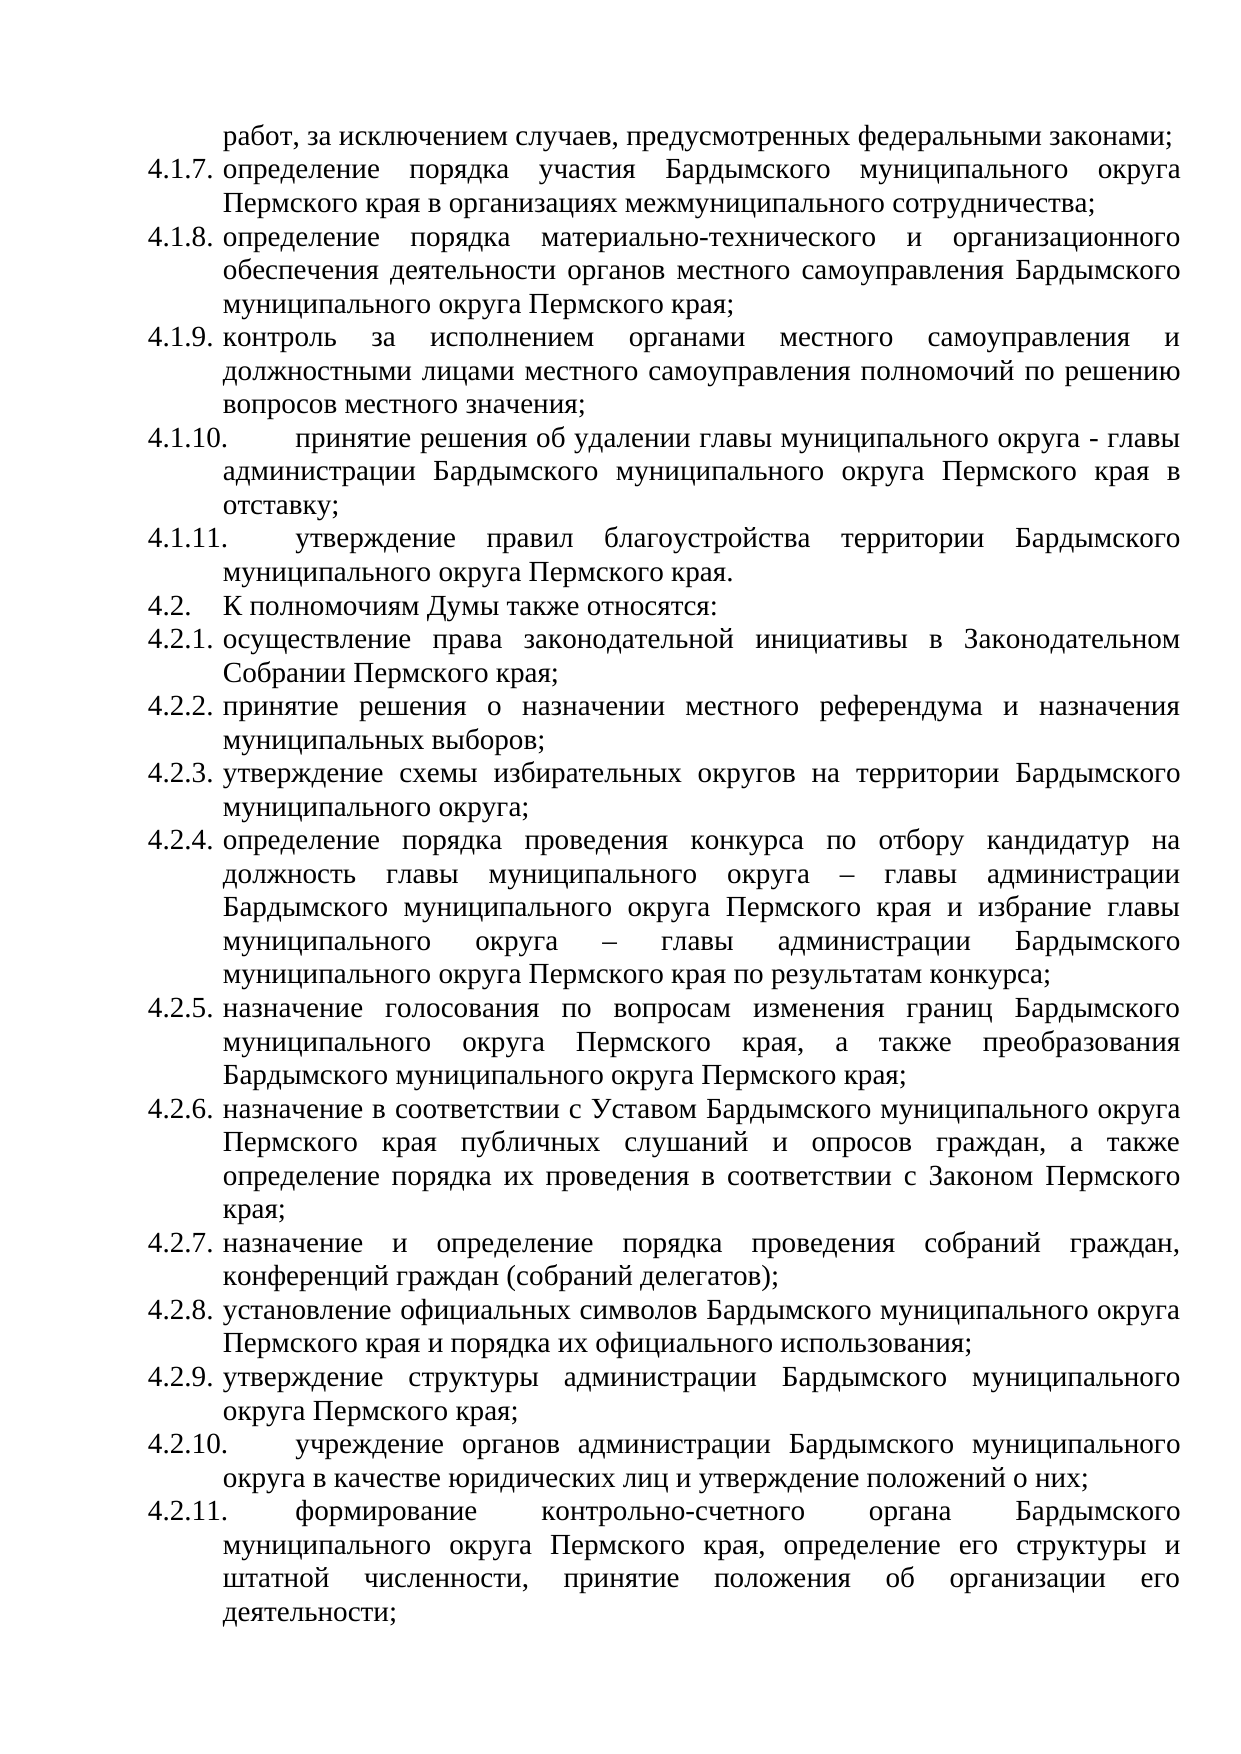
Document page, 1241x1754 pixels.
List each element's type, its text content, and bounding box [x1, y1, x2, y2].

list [148, 118, 1181, 152]
list определение порядка участия Бардымского муниципального округа Пермского края в организациях межмуниципального сотрудничества; [148, 152, 1181, 219]
list установление официальных символов Бардымского муниципального округа Пермского края и порядка их официального использования; [148, 1292, 1181, 1359]
list принятие решения о назначении местного референдума и назначения муниципальных выборов; [148, 688, 1181, 755]
list утверждение правил благоустройства территории Бардымского муниципального округа Пермского края. [148, 521, 1181, 588]
list назначение голосования по вопросам изменения границ Бардымского муниципального округа Пермского края, а также преобразования Бардымского муниципального округа Пермского края; [148, 990, 1181, 1091]
list утверждение схемы избирательных округов на территории Бардымского муниципального округа; [148, 755, 1181, 822]
list определение порядка материально-технического и организационного обеспечения деятельности органов местного самоуправления Бардымского муниципального округа Пермского края; [148, 219, 1181, 319]
list утверждение структуры администрации Бардымского муниципального округа Пермского края; [148, 1359, 1181, 1426]
list назначение в соответствии с Уставом Бардымского муниципального округа Пермского края публичных слушаний и опросов граждан, а также определение порядка их проведения в соответствии с Законом Пермского края; [148, 1091, 1181, 1225]
list учреждение органов администрации Бардымского муниципального округа в качестве юридических лиц и утверждение положений о них; [148, 1426, 1181, 1493]
list осуществление права законодательной инициативы в Законодательном Собрании Пермского края; [148, 621, 1181, 688]
list контроль за исполнением органами местного самоуправления и должностными лицами местного самоуправления полномочий по решению вопросов местного значения; [148, 319, 1181, 420]
list определение порядка проведения конкурса по отбору кандидатур на должность главы муниципального округа – главы администрации Бардымского муниципального округа Пермского края и избрание главы муниципального округа – главы администрации Бардымского муниципального округа Пермского края по результатам конкурса; [148, 822, 1181, 990]
list К полномочиям Думы также относятся: [148, 588, 1181, 621]
list принятие решения об удалении главы муниципального округа - главы администрации Бардымского муниципального округа Пермского края в отставку; [148, 420, 1181, 521]
list назначение и определение порядка проведения собраний граждан, конференций граждан (собраний делегатов); [148, 1225, 1181, 1292]
list формирование контрольно-счетного органа Бардымского муниципального округа Пермского края, определение его структуры и штатной численности, принятие положения об организации его деятельности; [148, 1493, 1181, 1627]
